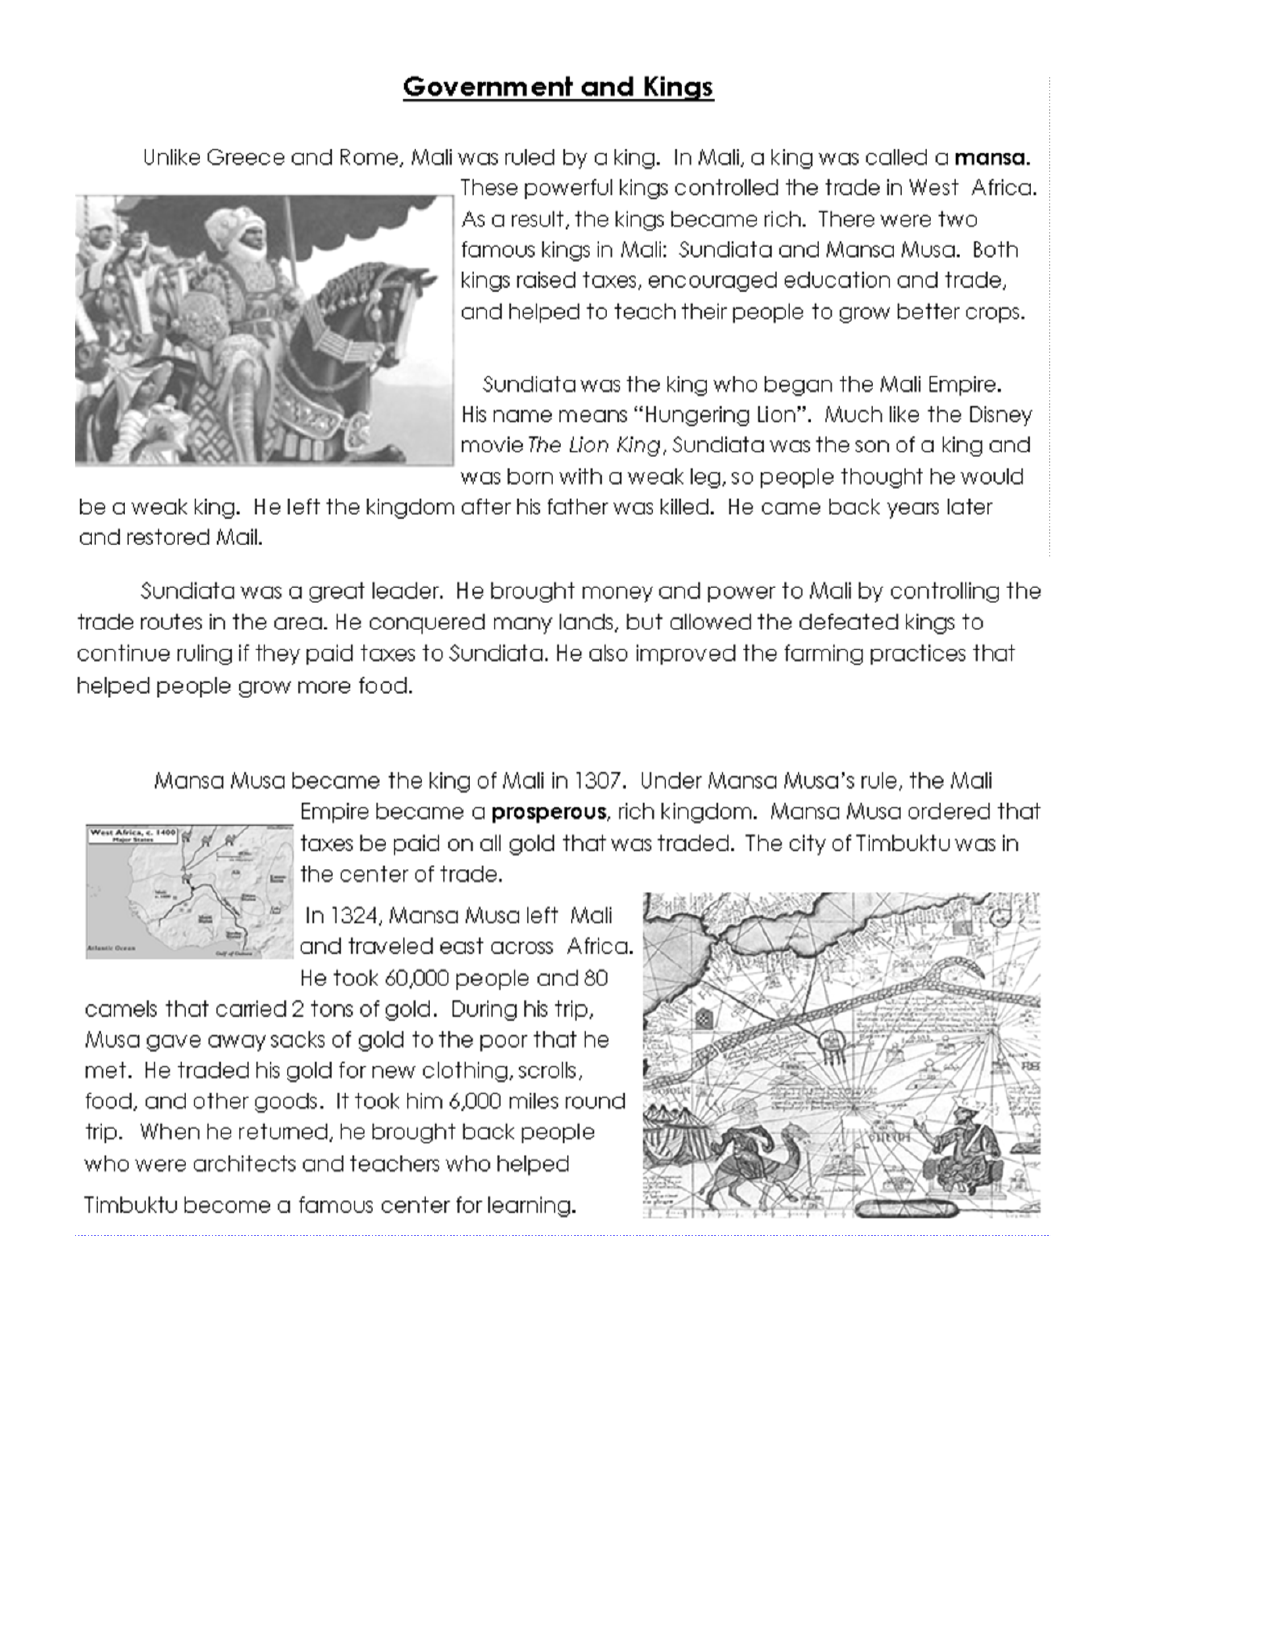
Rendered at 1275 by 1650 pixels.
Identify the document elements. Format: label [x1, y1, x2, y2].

picture [75, 767, 1050, 1236]
picture [75, 75, 1050, 557]
picture [75, 581, 1050, 711]
